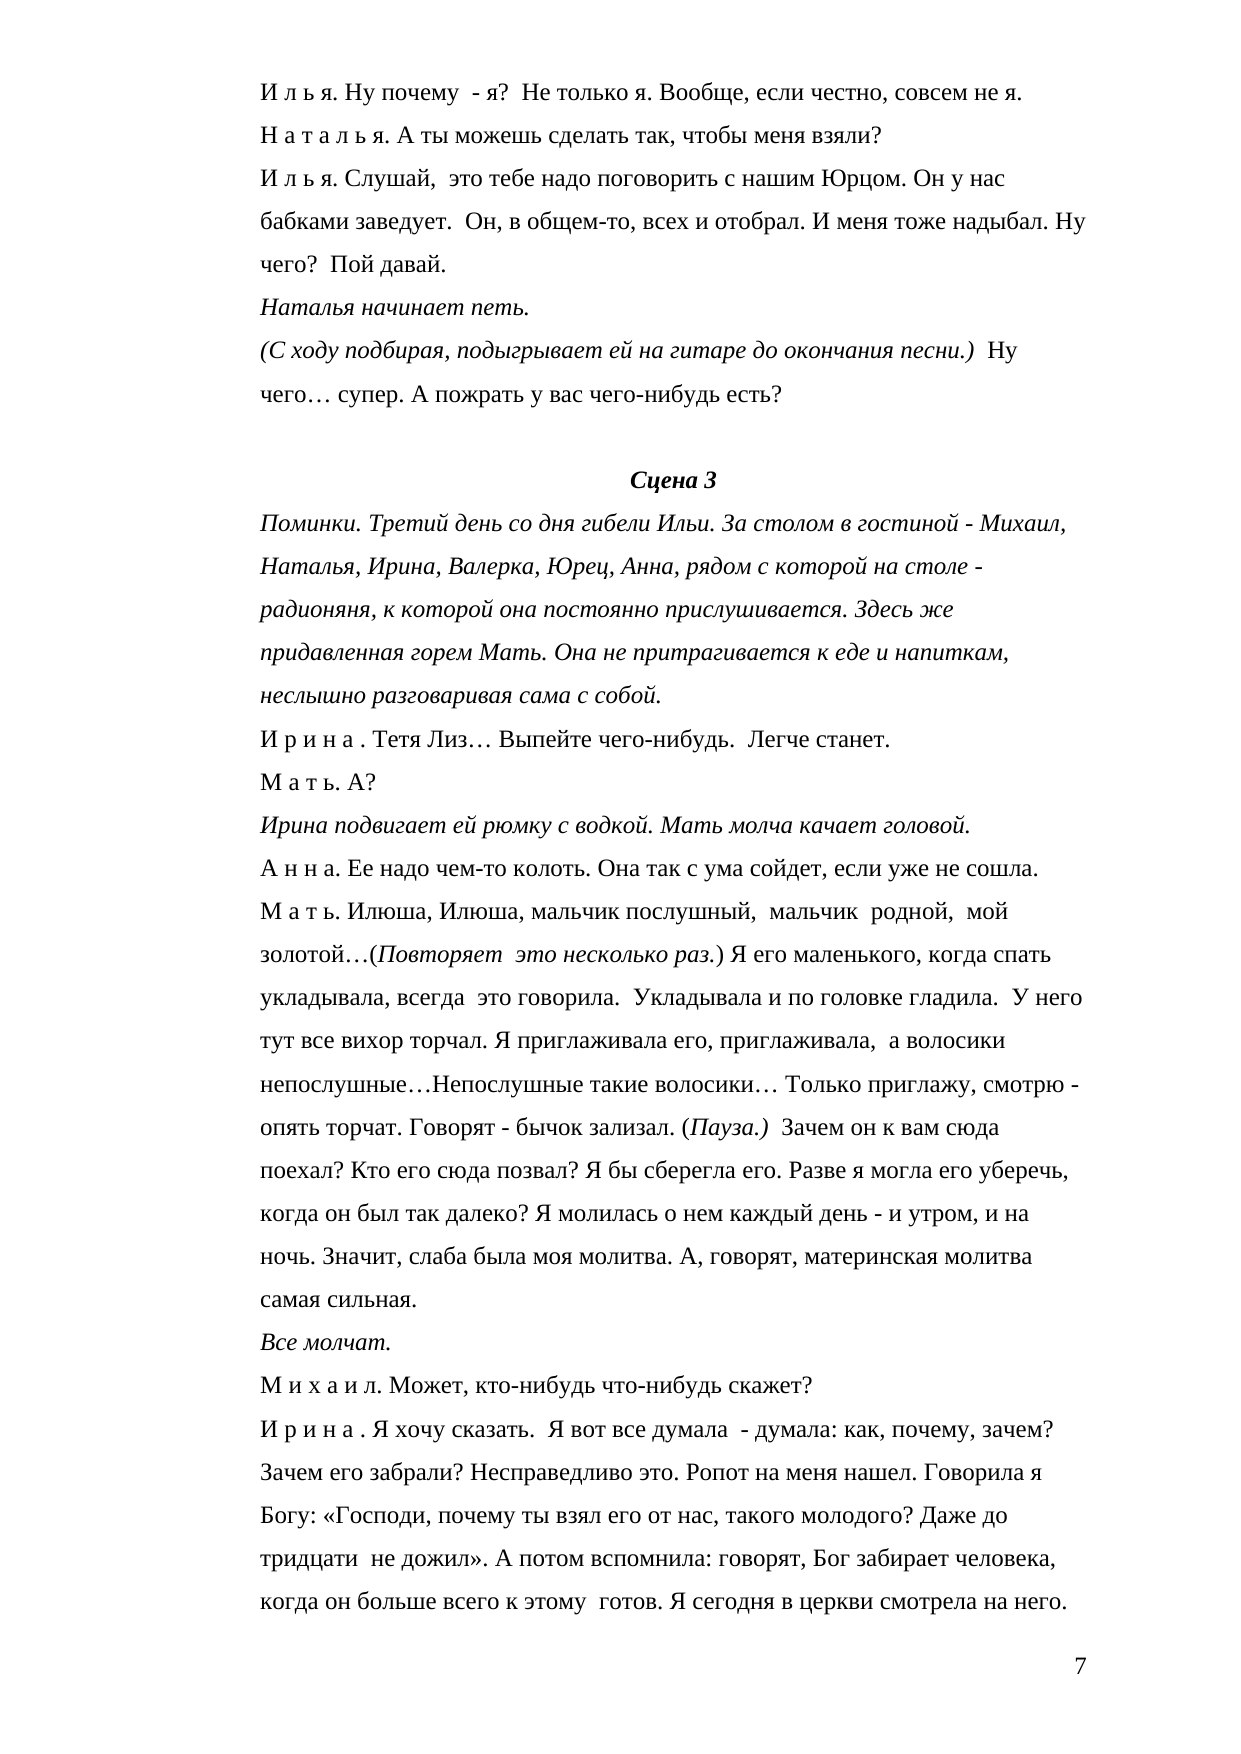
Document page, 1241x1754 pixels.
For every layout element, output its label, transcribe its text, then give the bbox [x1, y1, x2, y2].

text И р и н а . Тетя Лиз… Выпейте чего-нибудь. Легче станет. [260, 724, 1087, 752]
text И л ь я. Ну почему - я? Не только я. Вообще, если честно, совсем не я. [260, 77, 1087, 106]
text И л ь я. Слушай, это тебе надо поговорить с нашим Юрцом. Он у нас бабками заведует. Он, в общем-то, всех и отобрал. И меня тоже надыбал. Ну чего? Пой давай. [260, 163, 1087, 278]
text (С ходу подбирая, подыгрывает ей на гитаре до окончания песни.) Ну чего… супер. А пожрать у вас чего-нибудь есть? [260, 336, 1087, 407]
text Наталья начинает петь. [260, 292, 1087, 321]
text Ирина подвигает ей рюмку с водкой. Мать молча качает головой. [260, 810, 1087, 839]
subtitle Сцена 3 [260, 465, 1087, 494]
text М и х а и л. Может, кто-нибудь что-нибудь скажет? [260, 1371, 1087, 1399]
text Н а т а л ь я. А ты можешь сделать так, чтобы меня взяли? [260, 120, 1087, 149]
text Поминки. Третий день со дня гибели Ильи. За столом в гостиной - Михаил, Наталья, Ирина, Валерка, Юрец, Анна, рядом с которой на столе - радионяня, к которой она постоянно прислушивается. Здесь же придавленная горем Мать. Она не притрагивается к еде и напиткам, неслышно разговаривая сама с собой. [260, 508, 1087, 709]
text М а т ь. Илюша, Илюша, мальчик послушный, мальчик родной, мой золотой…(Повторяет это несколько раз.) Я его маленького, когда спать укладывала, всегда это говорила. Укладывала и по головке гладила. У него тут все вихор торчал. Я приглаживала его, приглаживала, а волосики непослушные…Непослушные такие волосики… Только приглажу, смотрю - опять торчат. Говорят - бычок зализал. (Пауза.) Зачем он к вам сюда поехал? Кто его сюда позвал? Я бы сберегла его. Разве я могла его уберечь, когда он был так далеко? Я молилась о нем каждый день - и утром, и на ночь. Значит, слаба была моя молитва. А, говорят, материнская молитва самая сильная. [260, 896, 1087, 1313]
text М а т ь. А? [260, 767, 1087, 796]
text Все молчат. [260, 1327, 1087, 1356]
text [260, 1414, 1087, 1615]
text А н н а. Ее надо чем-то колоть. Она так с ума сойдет, если уже не сошла. [260, 853, 1087, 882]
